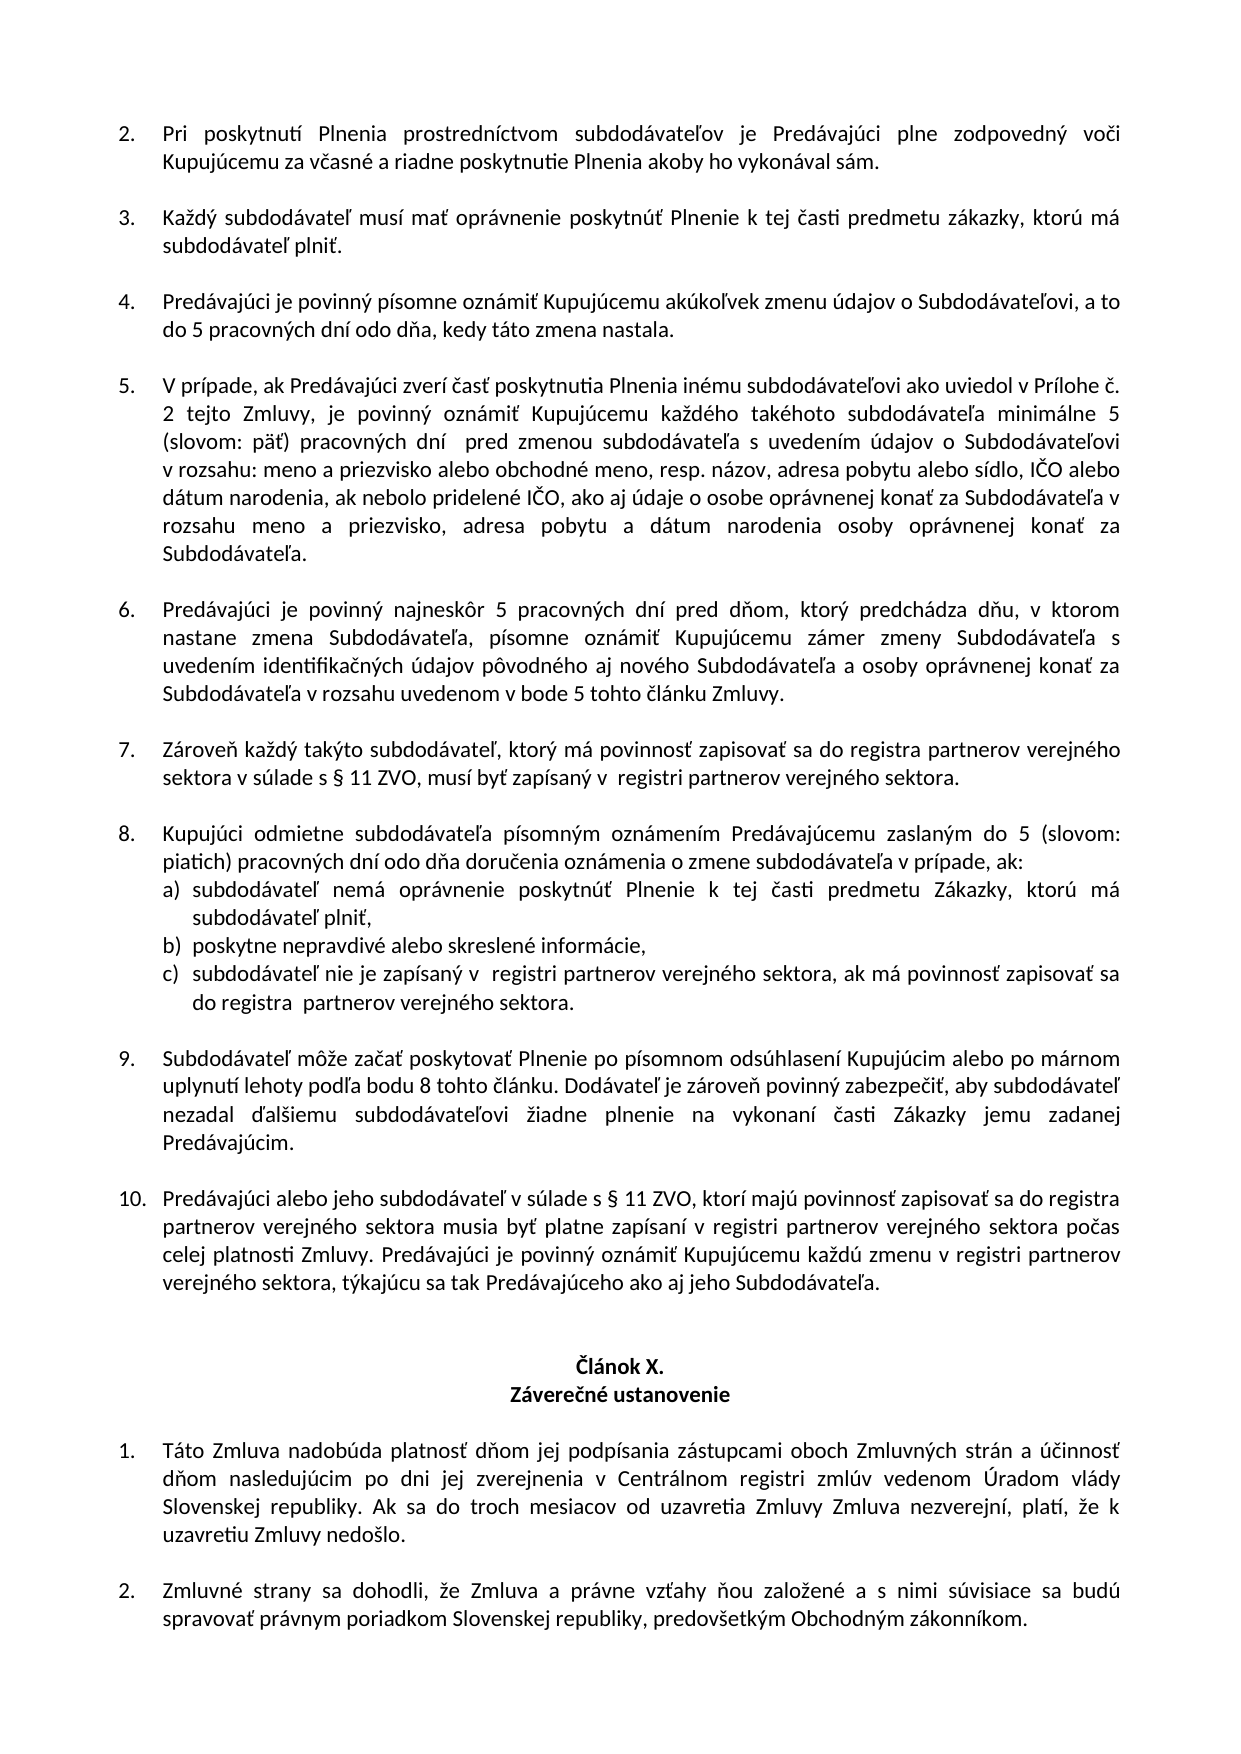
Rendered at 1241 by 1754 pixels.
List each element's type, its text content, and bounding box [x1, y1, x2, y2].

list poskytne nepravdivé alebo skreslené informácie, [162, 932, 1122, 959]
text Záverečné ustanovenie [118, 1380, 1122, 1408]
list V prípade, ak Predávajúci zverí časť poskytnutia Plnenia inému subdodávateľovi ako uviedol v Prílohe č. 2 tejto Zmluvy, je povinný oznámiť Kupujúcemu každého takéhoto subdodávateľa minimálne 5 (slovom: päť) pracovných dní pred zmenou subdodávateľa s uvedením údajov o Subdodávateľovi v rozsahu: meno a priezvisko alebo obchodné meno, resp. názov, adresa pobytu alebo sídlo, IČO alebo dátum narodenia, ak nebolo pridelené IČO, ako aj údaje o osobe oprávnenej konať za Subdodávateľa v rozsahu meno a priezvisko, adresa pobytu a dátum narodenia osoby oprávnenej konať za Subdodávateľa. [118, 371, 1122, 567]
list Predávajúci alebo jeho subdodávateľ v súlade s § 11 ZVO, ktorí majú povinnosť zapisovať sa do registra partnerov verejného sektora musia byť platne zapísaní v registri partnerov verejného sektora počas celej platnosti Zmluvy. Predávajúci je povinný oznámiť Kupujúcemu každú zmenu v registri partnerov verejného sektora, týkajúcu sa tak Predávajúceho ako aj jeho Subdodávateľa. [118, 1184, 1122, 1296]
list Zmluvné strany sa dohodli, že Zmluva a právne vzťahy ňou založené a s nimi súvisiace sa budú spravovať právnym poriadkom Slovenskej republiky, predovšetkým Obchodným zákonníkom. [118, 1576, 1122, 1632]
list Táto Zmluva nadobúda platnosť dňom jej podpísania zástupcami oboch Zmluvných strán a účinnosť dňom nasledujúcim po dni jej zverejnenia v Centrálnom registri zmlúv vedenom Úradom vlády Slovenskej republiky. Ak sa do troch mesiacov od uzavretia Zmluvy Zmluva nezverejní, platí, že k uzavretiu Zmluvy nedošlo. [118, 1436, 1122, 1548]
list subdodávateľ nemá oprávnenie poskytnúť Plnenie k tej časti predmetu Zákazky, ktorú má subdodávateľ plniť, [162, 876, 1122, 932]
list Predávajúci je povinný najneskôr 5 pracovných dní pred dňom, ktorý predchádza dňu, v ktorom nastane zmena Subdodávateľa, písomne oznámiť Kupujúcemu zámer zmeny Subdodávateľa s uvedením identifikačných údajov pôvodného aj nového Subdodávateľa a osoby oprávnenej konať za Subdodávateľa v rozsahu uvedenom v bode 5 tohto článku Zmluvy. [118, 595, 1122, 707]
list Zároveň každý takýto subdodávateľ, ktorý má povinnosť zapisovať sa do registra partnerov verejného sektora v súlade s § 11 ZVO, musí byť zapísaný v registri partnerov verejného sektora. [118, 735, 1122, 791]
list Predávajúci je povinný písomne oznámiť Kupujúcemu akúkoľvek zmenu údajov o Subdodávateľovi, a to do 5 pracovných dní odo dňa, kedy táto zmena nastala. [118, 287, 1122, 343]
list Pri poskytnutí Plnenia prostredníctvom subdodávateľov je Predávajúci plne zodpovedný voči Kupujúcemu za včasné a riadne poskytnutie Plnenia akoby ho vykonával sám. [118, 119, 1122, 175]
text Článok X. [118, 1352, 1122, 1380]
list subdodávateľ nie je zapísaný v registri partnerov verejného sektora, ak má povinnosť zapisovať sa do registra partnerov verejného sektora. [162, 959, 1122, 1016]
list Subdodávateľ môže začať poskytovať Plnenie po písomnom odsúhlasení Kupujúcim alebo po márnom uplynutí lehoty podľa bodu 8 tohto článku. Dodávateľ je zároveň povinný zabezpečiť, aby subdodávateľ nezadal ďalšiemu subdodávateľovi žiadne plnenie na vykonaní časti Zákazky jemu zadanej Predávajúcim. [118, 1044, 1122, 1156]
list Kupujúci odmietne subdodávateľa písomným oznámením Predávajúcemu zaslaným do 5 (slovom: piatich) pracovných dní odo dňa doručenia oznámenia o zmene subdodávateľa v prípade, ak: [118, 819, 1122, 876]
list Každý subdodávateľ musí mať oprávnenie poskytnúť Plnenie k tej časti predmetu zákazky, ktorú má subdodávateľ plniť. [118, 203, 1122, 259]
